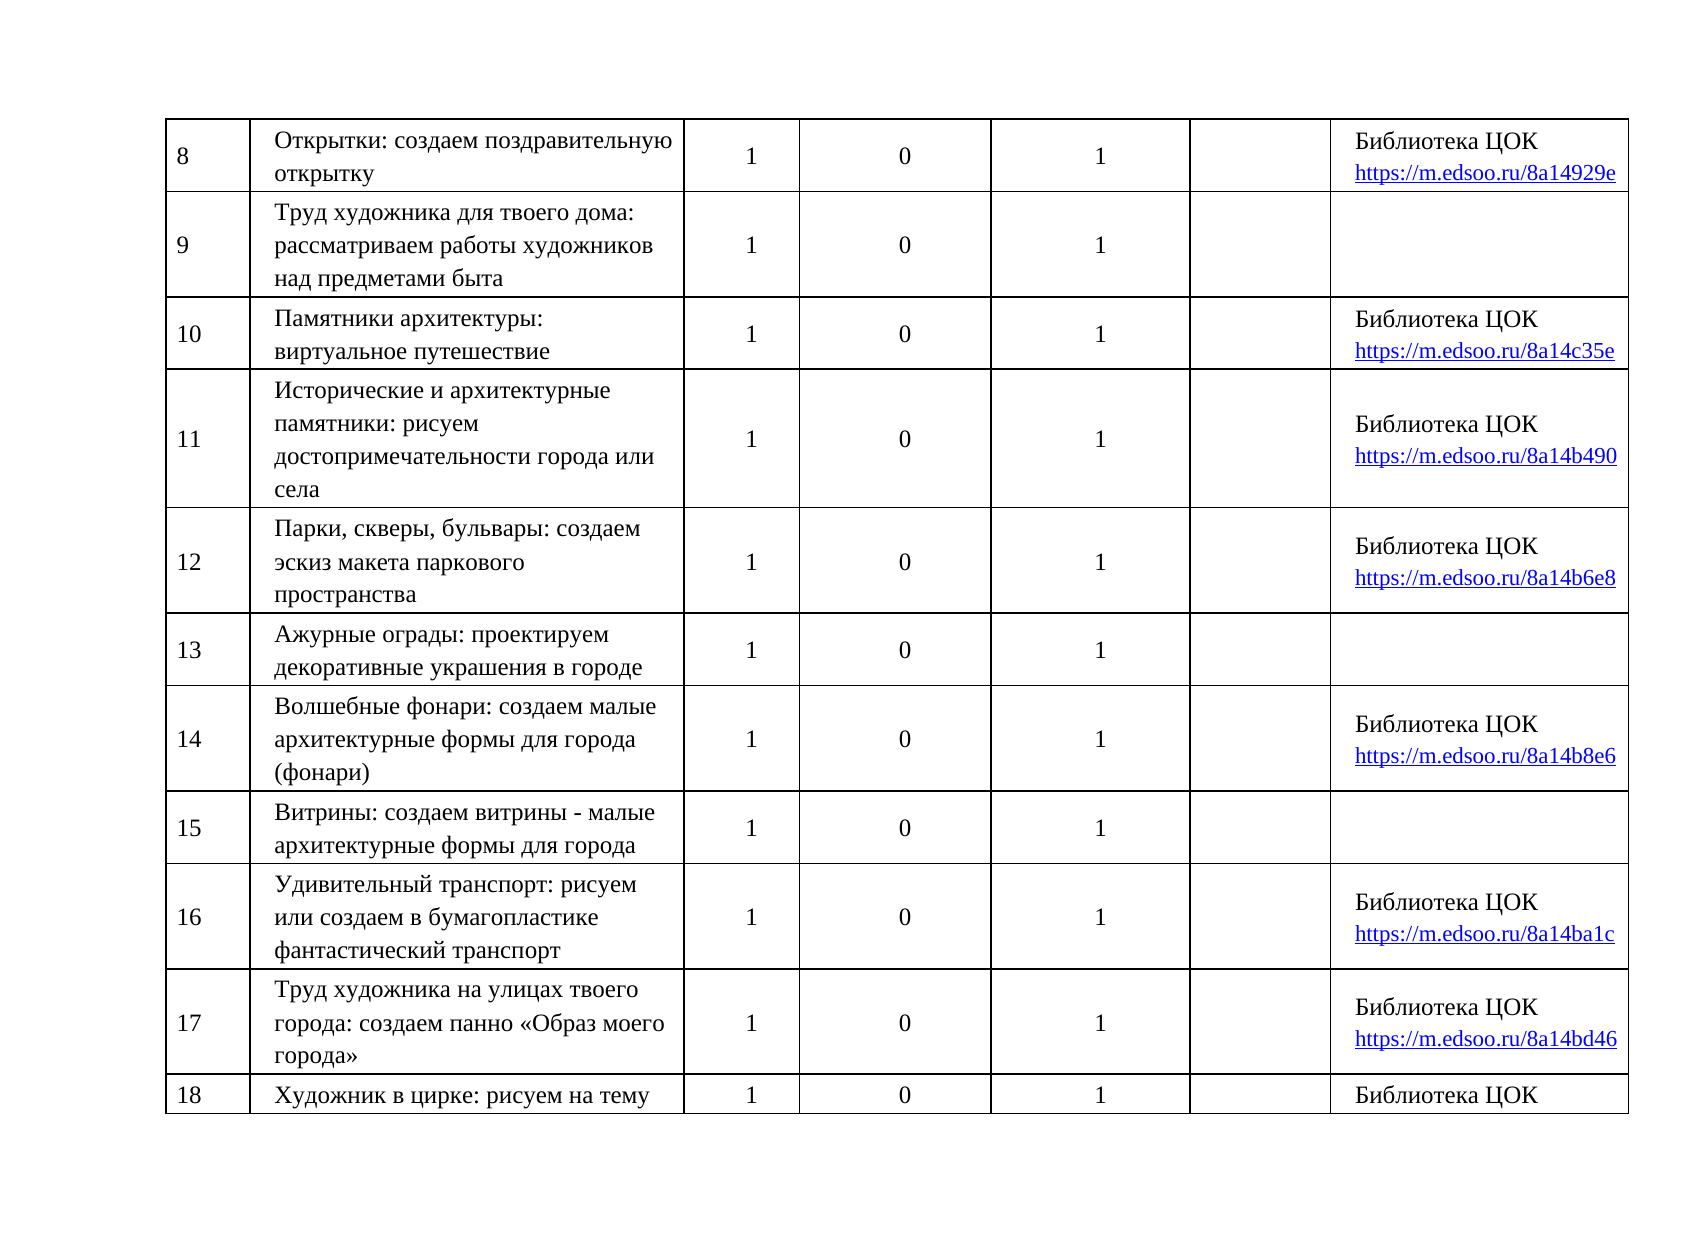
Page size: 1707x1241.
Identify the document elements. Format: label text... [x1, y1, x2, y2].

table_cell [1191, 508, 1330, 612]
table_cell 0 [800, 686, 990, 790]
table_cell [1331, 792, 1628, 862]
table_cell 1 [992, 864, 1189, 968]
table_cell 10 [167, 298, 249, 368]
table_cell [1331, 1075, 1628, 1113]
table_cell 0 [800, 864, 990, 968]
table_cell 1 [992, 1075, 1189, 1113]
table_cell 0 [800, 614, 990, 684]
table_cell Библиотека ЦОК https://m.edsoo.ru/8a14929e [1331, 120, 1628, 191]
table_cell [1331, 614, 1628, 684]
table_cell 1 [685, 370, 799, 507]
table_cell 1 [992, 686, 1189, 790]
table_cell 1 [685, 508, 799, 612]
table_cell 8 [167, 120, 249, 191]
table_cell Библиотека ЦОК https://m.edsoo.ru/8a14b490 [1331, 370, 1628, 507]
table_cell [1191, 298, 1330, 368]
table_cell 1 [992, 614, 1189, 684]
table_cell 12 [167, 508, 249, 612]
table_cell Удивительный транспорт: рисуем или создаем в бумагопластике фантастический транспорт [251, 864, 683, 968]
table_cell Труд художника для твоего дома: рассматриваем работы художников над предметами быта [251, 192, 683, 296]
table_cell Ажурные ограды: проектируем декоративные украшения в городе [251, 614, 683, 684]
table_cell 0 [800, 970, 990, 1073]
table_cell 16 [167, 864, 249, 968]
table_cell Памятники архитектуры: виртуальное путешествие [251, 298, 683, 368]
table_cell 0 [800, 120, 990, 191]
table_cell 9 [167, 192, 249, 296]
table_cell [1191, 120, 1330, 191]
table_cell 0 [800, 370, 990, 507]
table_cell 1 [685, 970, 799, 1073]
table_cell Витрины: создаем витрины - малые архитектурные формы для города [251, 792, 683, 862]
table_cell Библиотека ЦОК https://m.edsoo.ru/8a14bd46 [1331, 970, 1628, 1073]
table_cell 0 [800, 298, 990, 368]
table_cell 1 [992, 370, 1189, 507]
table_cell [1191, 614, 1330, 684]
table_cell 11 [167, 370, 249, 507]
table_cell Волшебные фонари: создаем малые архитектурные формы для города (фонари) [251, 686, 683, 790]
table_cell [1331, 192, 1628, 296]
table_cell 15 [167, 792, 249, 862]
table_cell Открытки: создаем поздравительную открытку [251, 120, 683, 191]
table_cell 1 [685, 686, 799, 790]
table_cell [1191, 686, 1330, 790]
table_cell Библиотека ЦОК https://m.edsoo.ru/8a14c35e [1331, 298, 1628, 368]
table_cell 1 [992, 792, 1189, 862]
table_cell Труд художника на улицах твоего города: создаем панно «Образ моего города» [251, 970, 683, 1073]
table_cell Библиотека ЦОК https://m.edsoo.ru/8a14b8e6 [1331, 686, 1628, 790]
table_cell 1 [992, 298, 1189, 368]
table_cell Исторические и архитектурные памятники: рисуем достопримечательности города или села [251, 370, 683, 507]
table_cell 0 [800, 1075, 990, 1113]
table_cell [1191, 792, 1330, 862]
table_cell [1191, 370, 1330, 507]
table_cell 1 [685, 192, 799, 296]
table_cell [1191, 1075, 1330, 1113]
table_cell Библиотека ЦОК https://m.edsoo.ru/8a14ba1c [1331, 864, 1628, 968]
table_cell Библиотека ЦОК https://m.edsoo.ru/8a14b6e8 [1331, 508, 1628, 612]
table_cell 0 [800, 792, 990, 862]
table_cell 1 [685, 120, 799, 191]
table_cell 1 [685, 864, 799, 968]
table_cell 13 [167, 614, 249, 684]
table_cell 0 [800, 192, 990, 296]
table_cell 1 [992, 970, 1189, 1073]
table_cell 14 [167, 686, 249, 790]
table_cell 1 [992, 508, 1189, 612]
table_cell 1 [992, 120, 1189, 191]
table_cell Парки, скверы, бульвары: создаем эскиз макета паркового пространства [251, 508, 683, 612]
table_cell [1191, 192, 1330, 296]
table_cell 1 [685, 792, 799, 862]
table_cell 1 [992, 192, 1189, 296]
table_cell [1191, 970, 1330, 1073]
table_cell 1 [685, 298, 799, 368]
table_cell 1 [685, 1075, 799, 1113]
table_cell 0 [800, 508, 990, 612]
table_cell [1191, 864, 1330, 968]
table_cell 18 [167, 1075, 249, 1113]
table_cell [251, 1075, 683, 1113]
table_cell 17 [167, 970, 249, 1073]
table_cell 1 [685, 614, 799, 684]
